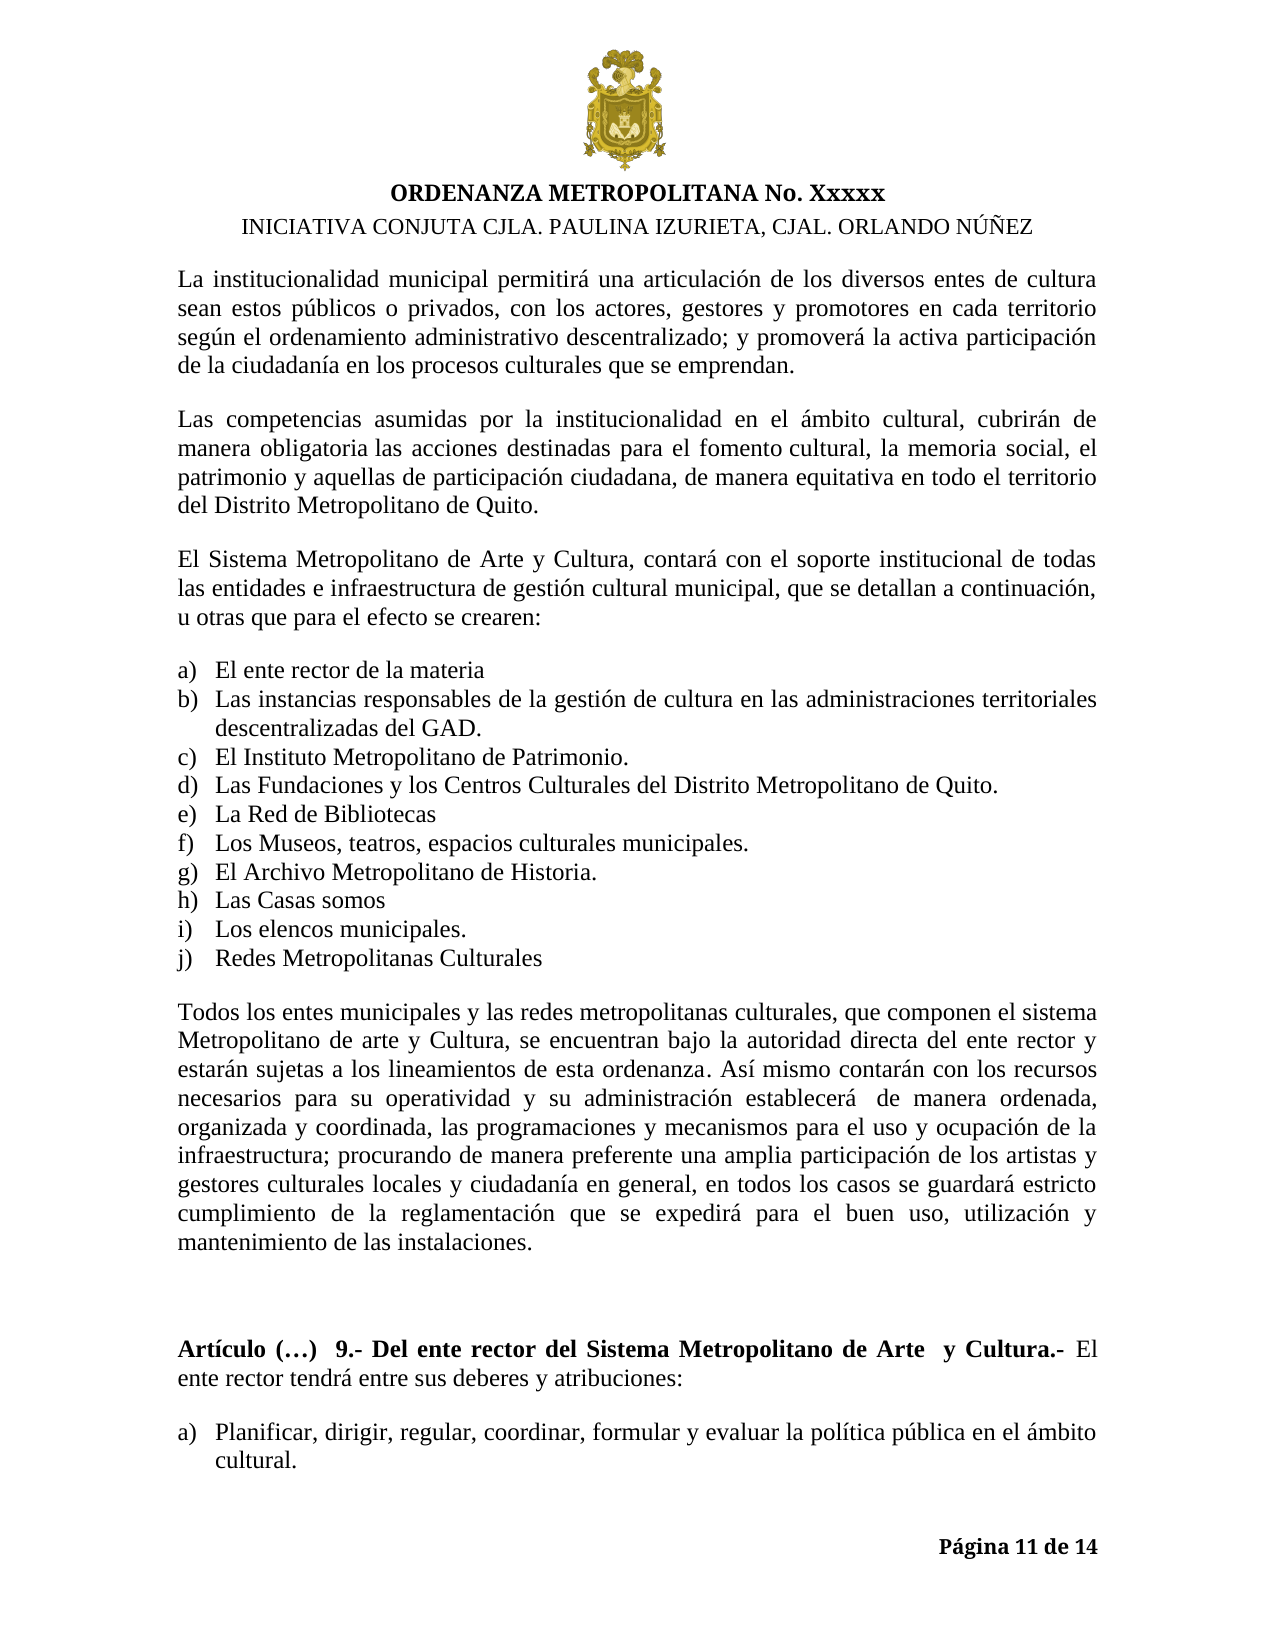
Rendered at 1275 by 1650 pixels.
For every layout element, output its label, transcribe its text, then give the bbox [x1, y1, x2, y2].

text La institucionalidad municipal permitirá una articulación de los diversos entes de cultura sean estos públicos o privados, con los actores, gestores y promotores en cada territorio según el ordenamiento administrativo descentralizado; y promoverá la activa participación de la ciudadanía en los procesos culturales que se emprendan. [177, 264, 1098, 379]
list Las Casas somos [177, 885, 1098, 914]
list El Instituto Metropolitano de Patrimonio. [177, 742, 1098, 770]
list Las instancias responsables de la gestión de cultura en las administraciones territoriales descentralizadas del GAD. [177, 684, 1098, 742]
text Artículo (…) 9.- Del ente rector del Sistema Metropolitano de Arte y Cultura.- El ente rector tendrá entre sus deberes y atribuciones: [177, 1334, 1098, 1392]
text El Sistema Metropolitano de Arte y Cultura, contará con el soporte institucional de todas las entidades e infraestructura de gestión cultural municipal, que se detallan a continuación, u otras que para el efecto se crearen: [177, 544, 1098, 630]
list Las Fundaciones y los Centros Culturales del Distrito Metropolitano de Quito. [177, 770, 1098, 799]
list La Red de Bibliotecas [177, 799, 1098, 828]
list Planificar, dirigir, regular, coordinar, formular y evaluar la política pública en el ámbito cultural. [177, 1417, 1098, 1474]
picture [582, 48, 667, 173]
list Redes Metropolitanas Culturales [177, 943, 1098, 972]
text Todos los entes municipales y las redes metropolitanas culturales, que componen el sistema Metropolitano de arte y Cultura, se encuentran bajo la autoridad directa del ente rector y estarán sujetas a los lineamientos de esta ordenanza. Así mismo contarán con los recursos necesarios para su operatividad y su administración establecerá de manera ordenada, organizada y coordinada, las programaciones y mecanismos para el uso y ocupación de la infraestructura; procurando de manera preferente una amplia participación de los artistas y gestores culturales locales y ciudadanía en general, en todos los casos se guardará estricto cumplimiento de la reglamentación que se expedirá para el buen uso, utilización y mantenimiento de las instalaciones. [177, 997, 1098, 1255]
list Los Museos, teatros, espacios culturales municipales. [177, 828, 1098, 857]
text Las competencias asumidas por la institucionalidad en el ámbito cultural, cubrirán de manera obligatoria las acciones destinadas para el fomento cultural, la memoria social, el patrimonio y aquellas de participación ciudadana, de manera equitativa en todo el territorio del Distrito Metropolitano de Quito. [177, 404, 1098, 519]
list El Archivo Metropolitano de Historia. [177, 857, 1098, 885]
list El ente rector de la materia [177, 655, 1098, 684]
list Los elencos municipales. [177, 914, 1098, 943]
